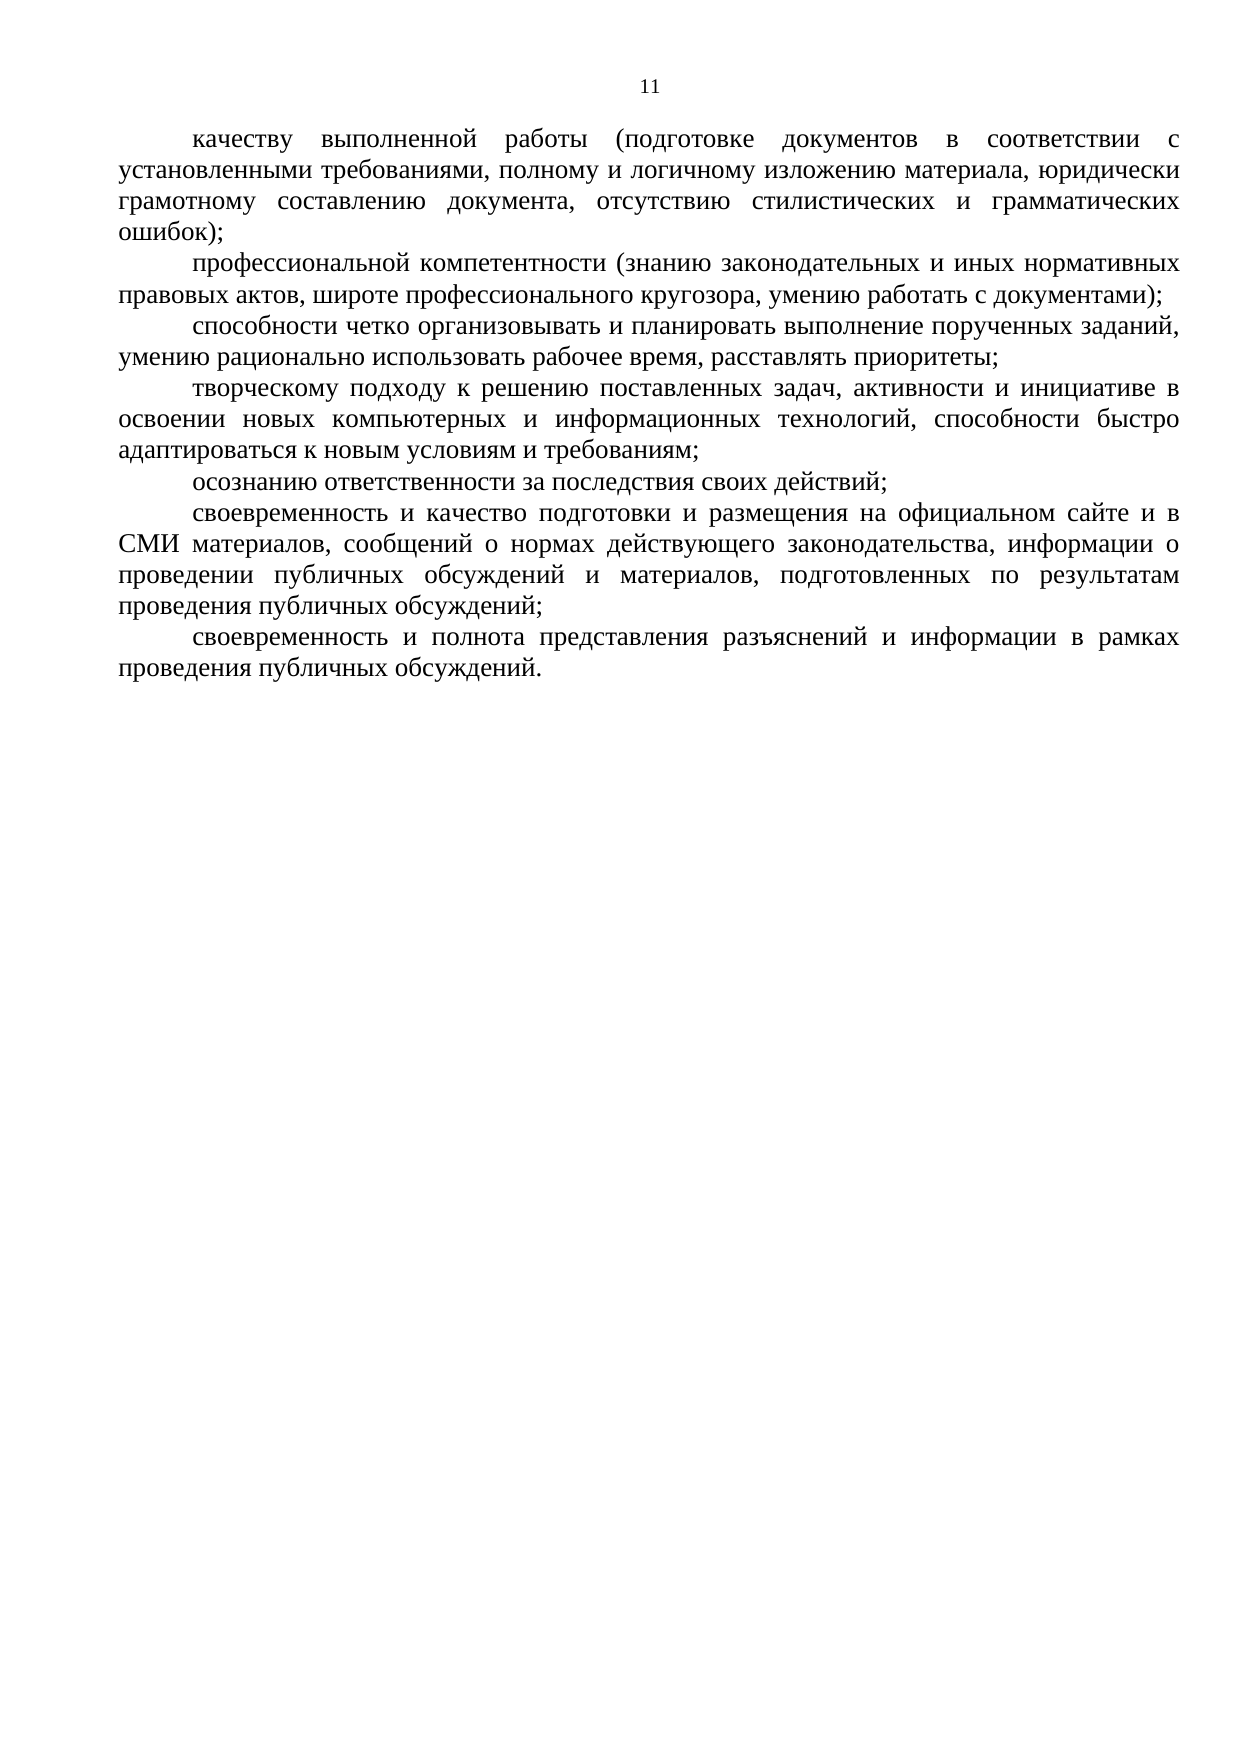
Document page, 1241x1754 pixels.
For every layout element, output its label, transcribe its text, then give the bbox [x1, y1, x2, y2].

text творческому подходу к решению поставленных задач, активности и инициативе в освоении новых компьютерных и информационных технологий, способности быстро адаптироваться к новым условиям и требованиям; [118, 371, 1181, 464]
text качеству выполненной работы (подготовке документов в соответствии с установленными требованиями, полному и логичному изложению материала, юридически грамотному составлению документа, отсутствию стилистических и грамматических ошибок); [118, 122, 1181, 247]
text осознанию ответственности за последствия своих действий; [118, 464, 1181, 496]
text своевременность и полнота представления разъяснений и информации в рамках проведения публичных обсуждений. [118, 620, 1181, 683]
text профессиональной компетентности (знанию законодательных и иных нормативных правовых актов, широте профессионального кругозора, умению работать с документами); [118, 247, 1181, 309]
text способности четко организовывать и планировать выполнение порученных заданий, умению рационально использовать рабочее время, расставлять приоритеты; [118, 309, 1181, 371]
text своевременность и качество подготовки и размещения на официальном сайте и в СМИ материалов, сообщений о нормах действующего законодательства, информации о проведении публичных обсуждений и материалов, подготовленных по результатам проведения публичных обсуждений; [118, 496, 1181, 620]
